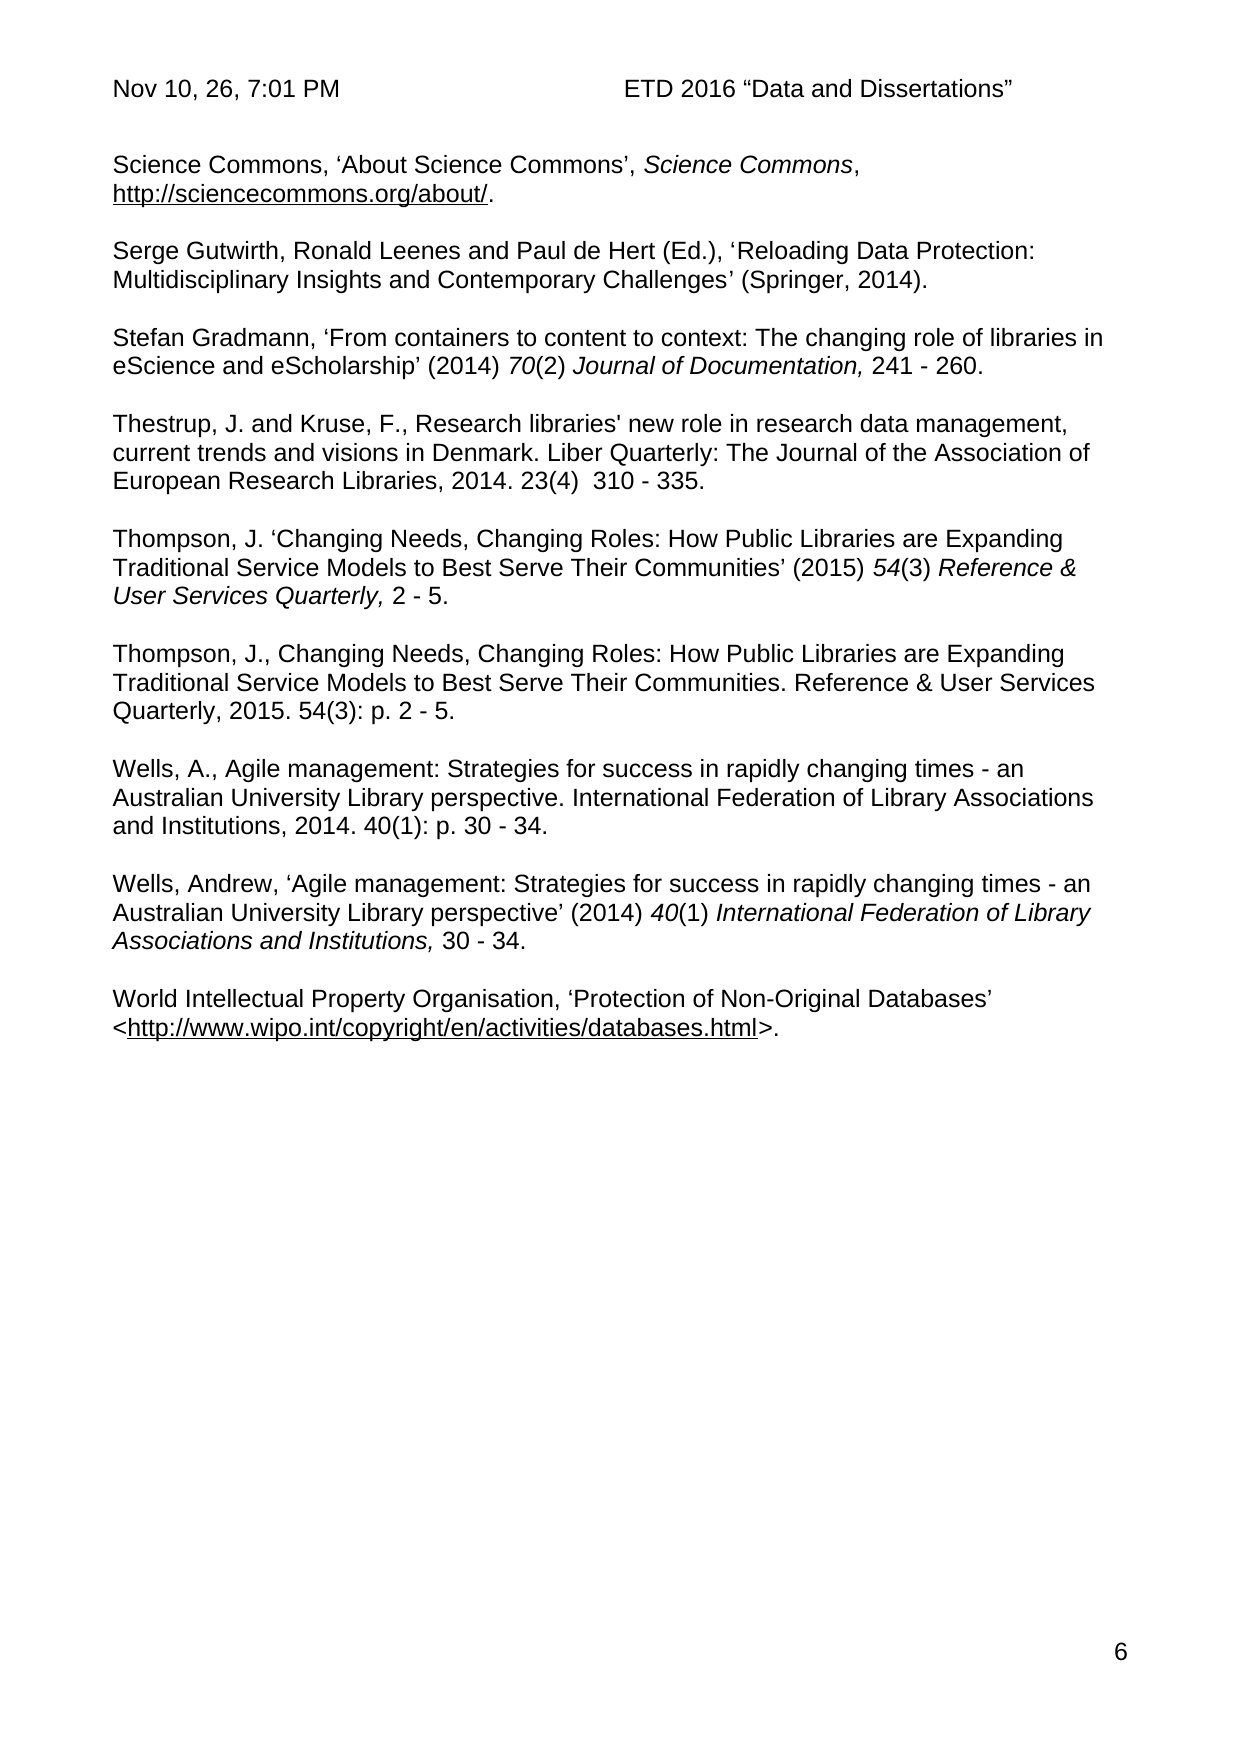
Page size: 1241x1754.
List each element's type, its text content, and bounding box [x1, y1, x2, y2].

text Thompson, J., Changing Needs, Changing Roles: How Public Libraries are Expanding Traditional Service Models to Best Serve Their Communities. Reference & User Services Quarterly, 2015. 54(3): p. 2 - 5. [112, 639, 1128, 725]
text Thestrup, J. and Kruse, F., Research libraries' new role in research data management, current trends and visions in Denmark. Liber Quarterly: The Journal of the Association of European Research Libraries, 2014. 23(4) 310 - 335. [112, 409, 1128, 495]
text Science Commons, ‘About Science Commons’, Science Commons, http://sciencecommons.org/about/. [112, 150, 1128, 207]
text Wells, A., Agile management: Strategies for success in rapidly changing times - an Australian University Library perspective. International Federation of Library Associations and Institutions, 2014. 40(1): p. 30 - 34. [112, 754, 1128, 840]
text World Intellectual Property Organisation, ‘Protection of Non-Original Databases’ <http://www.wipo.int/copyright/en/activities/databases.html>. [112, 984, 1128, 1041]
text Thompson, J. ‘Changing Needs, Changing Roles: How Public Libraries are Expanding Traditional Service Models to Best Serve Their Communities’ (2015) 54(3) Reference & User Services Quarterly, 2 - 5. [112, 524, 1128, 610]
text Wells, Andrew, ‘Agile management: Strategies for success in rapidly changing times - an Australian University Library perspective’ (2014) 40(1) International Federation of Library Associations and Institutions, 30 - 34. [112, 869, 1128, 955]
text Stefan Gradmann, ‘From containers to content to context: The changing role of libraries in eScience and eScholarship’ (2014) 70(2) Journal of Documentation, 241 - 260. [112, 322, 1128, 380]
text Serge Gutwirth, Ronald Leenes and Paul de Hert (Ed.), ‘Reloading Data Protection: Multidisciplinary Insights and Contemporary Challenges’ (Springer, 2014). [112, 236, 1128, 294]
